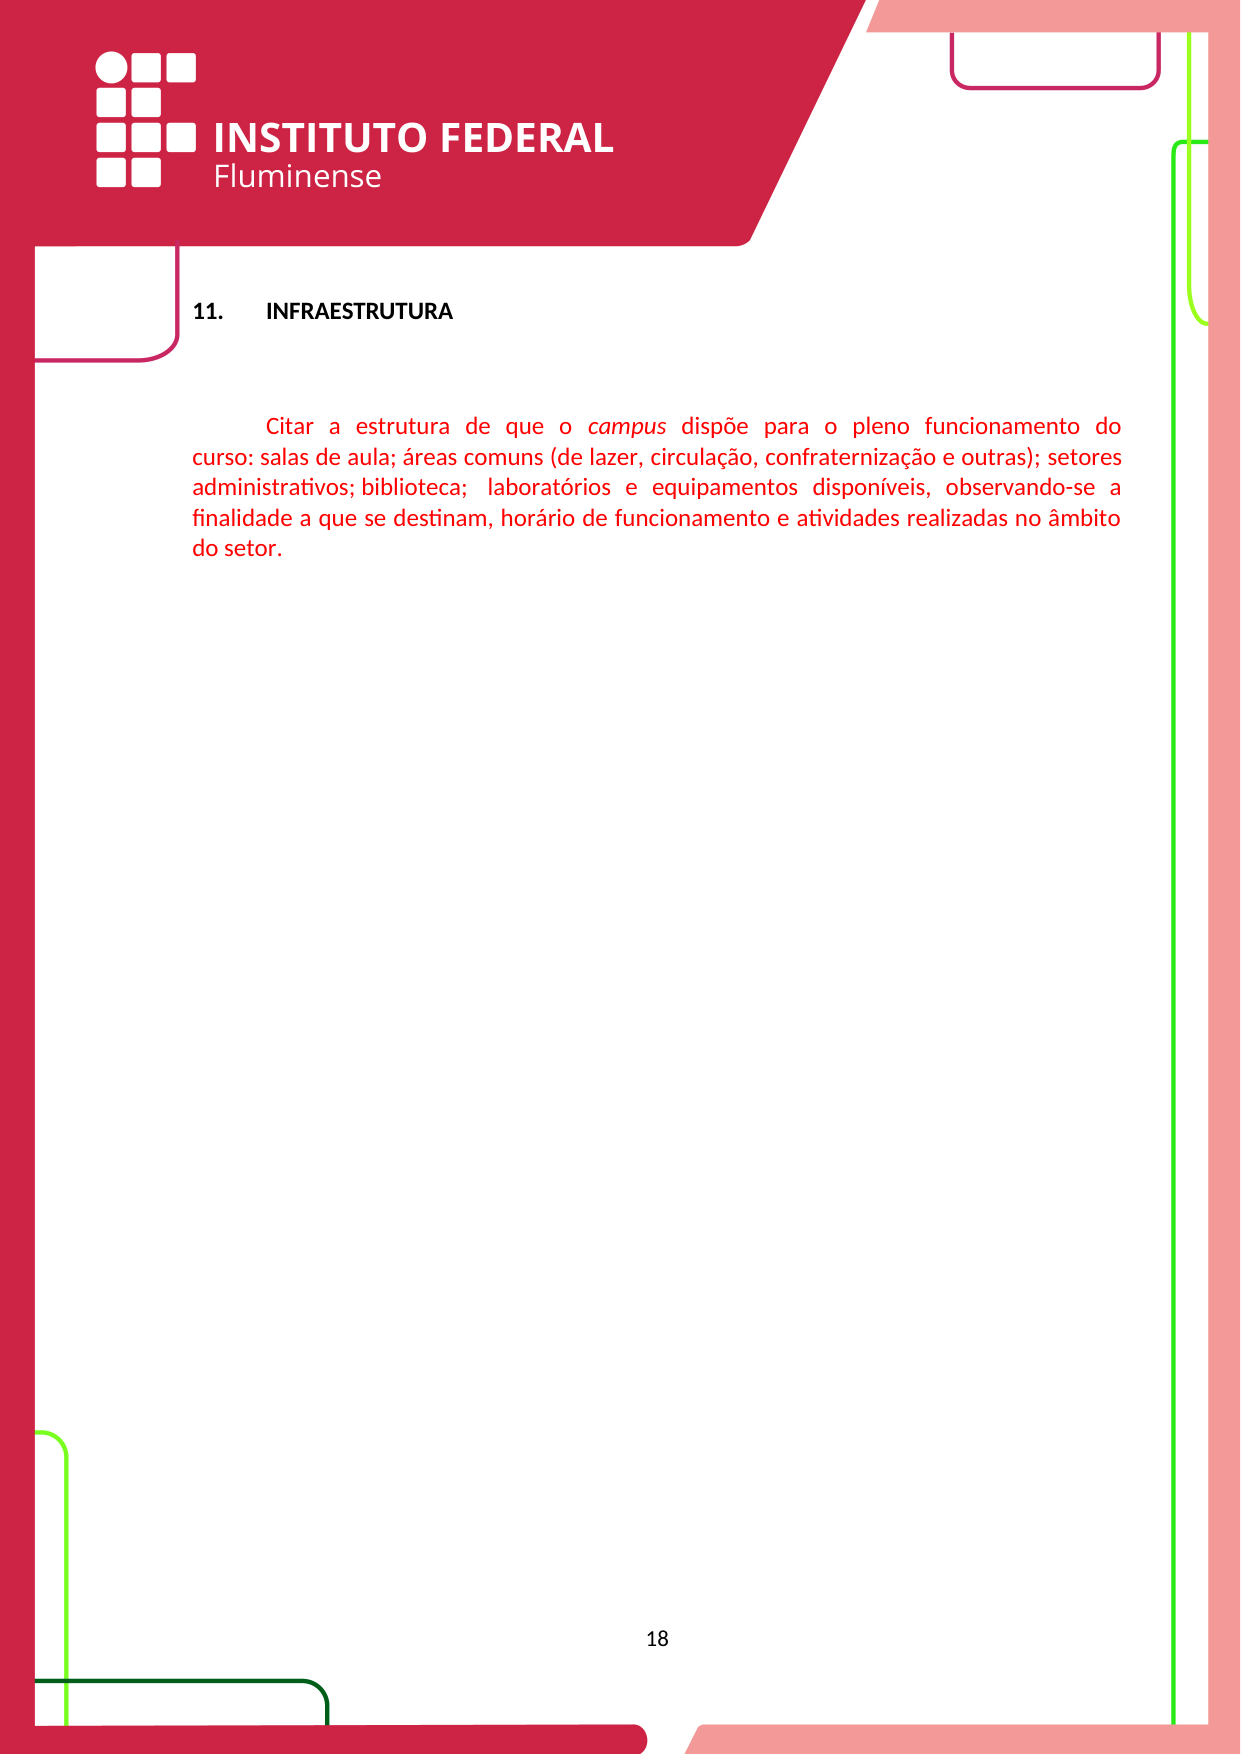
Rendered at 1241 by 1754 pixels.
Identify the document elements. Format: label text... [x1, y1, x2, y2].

list INFRAESTRUTURA [192, 295, 1122, 326]
picture [0, 0, 1241, 1754]
text Citar a estrutura de que o campus dispõe para o pleno funcionamento do curso: salas de aula; áreas comuns (de lazer, circulação, confraternização e outras); setores administrativos; biblioteca; laboratórios e equipamentos disponíveis, observando-se a finalidade a que se destinam, horário de funcionamento e atividades realizadas no âmbito do setor. [192, 411, 1122, 563]
